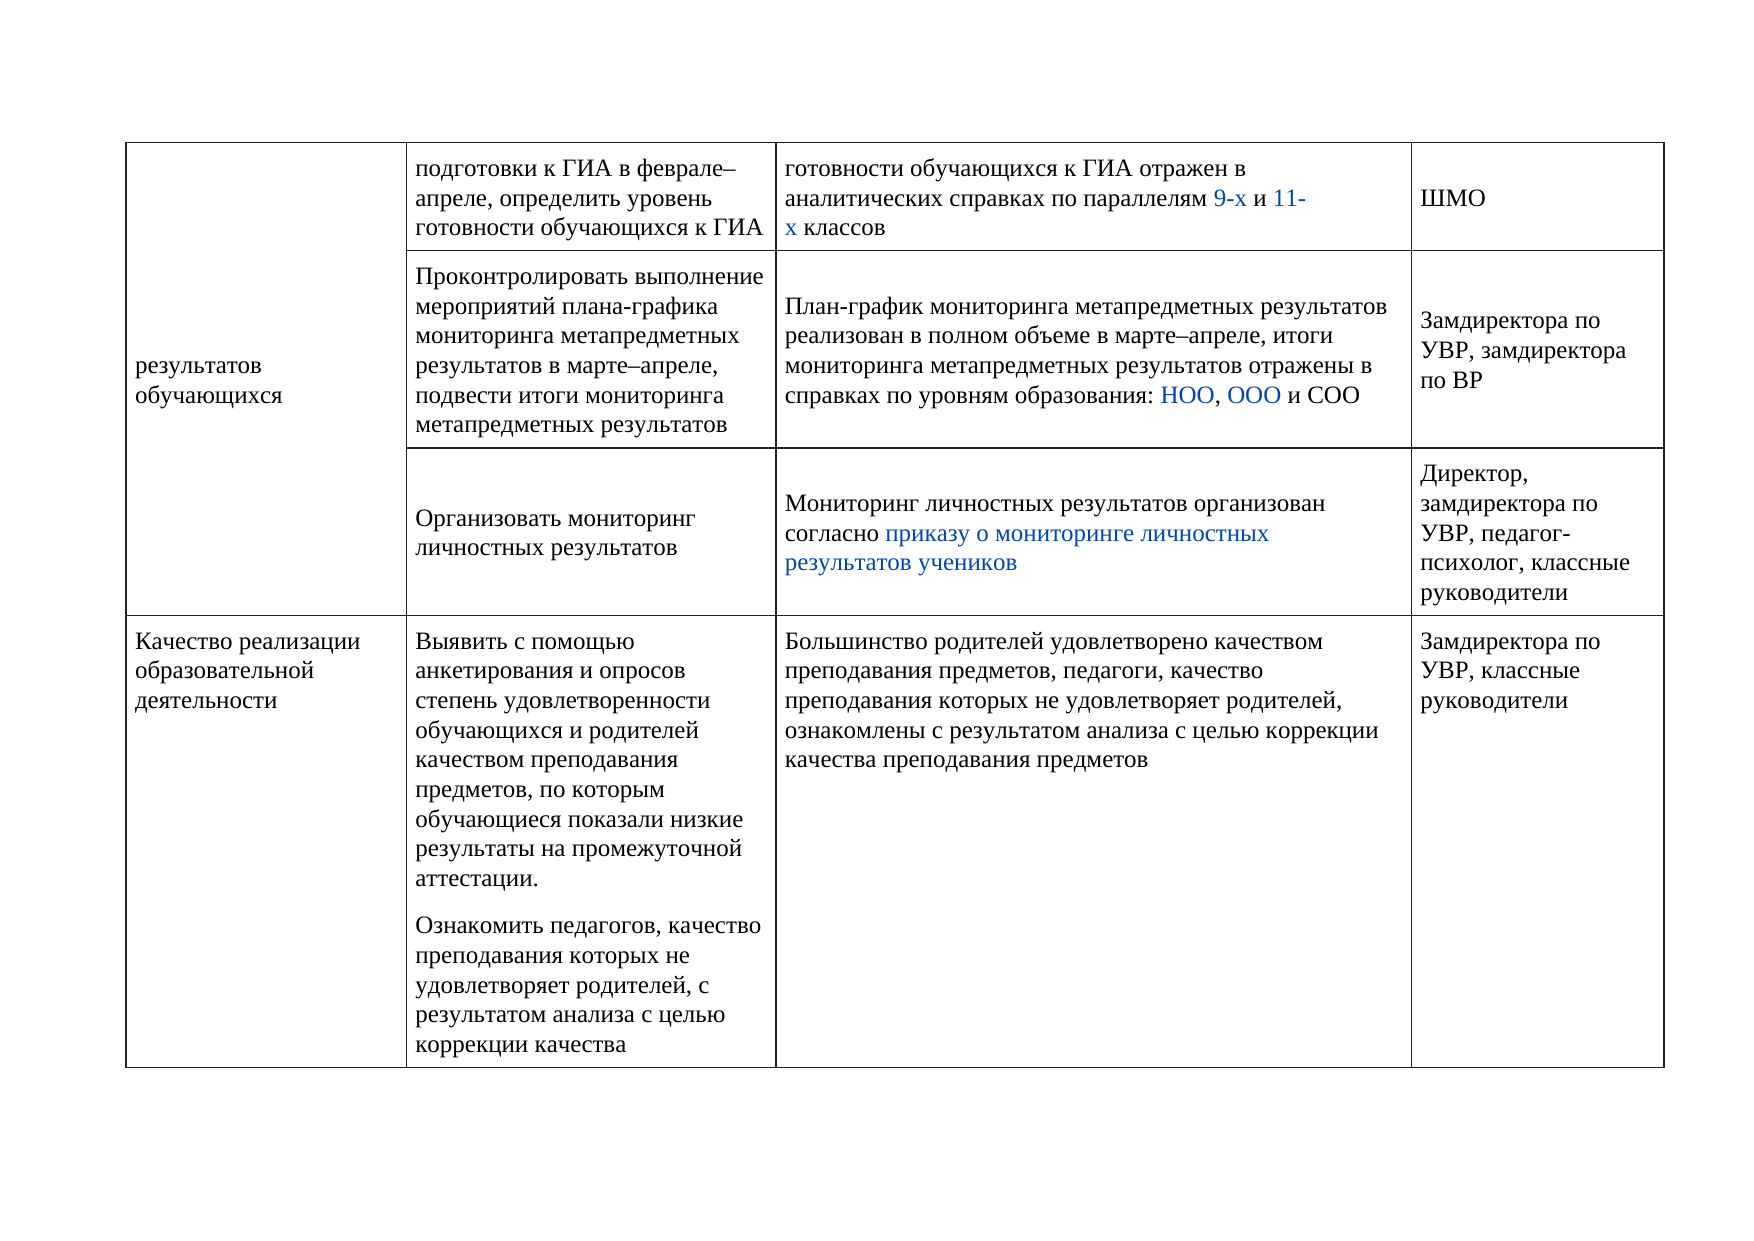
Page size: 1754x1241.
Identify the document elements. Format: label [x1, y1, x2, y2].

table_header [117, 133, 1754, 1077]
